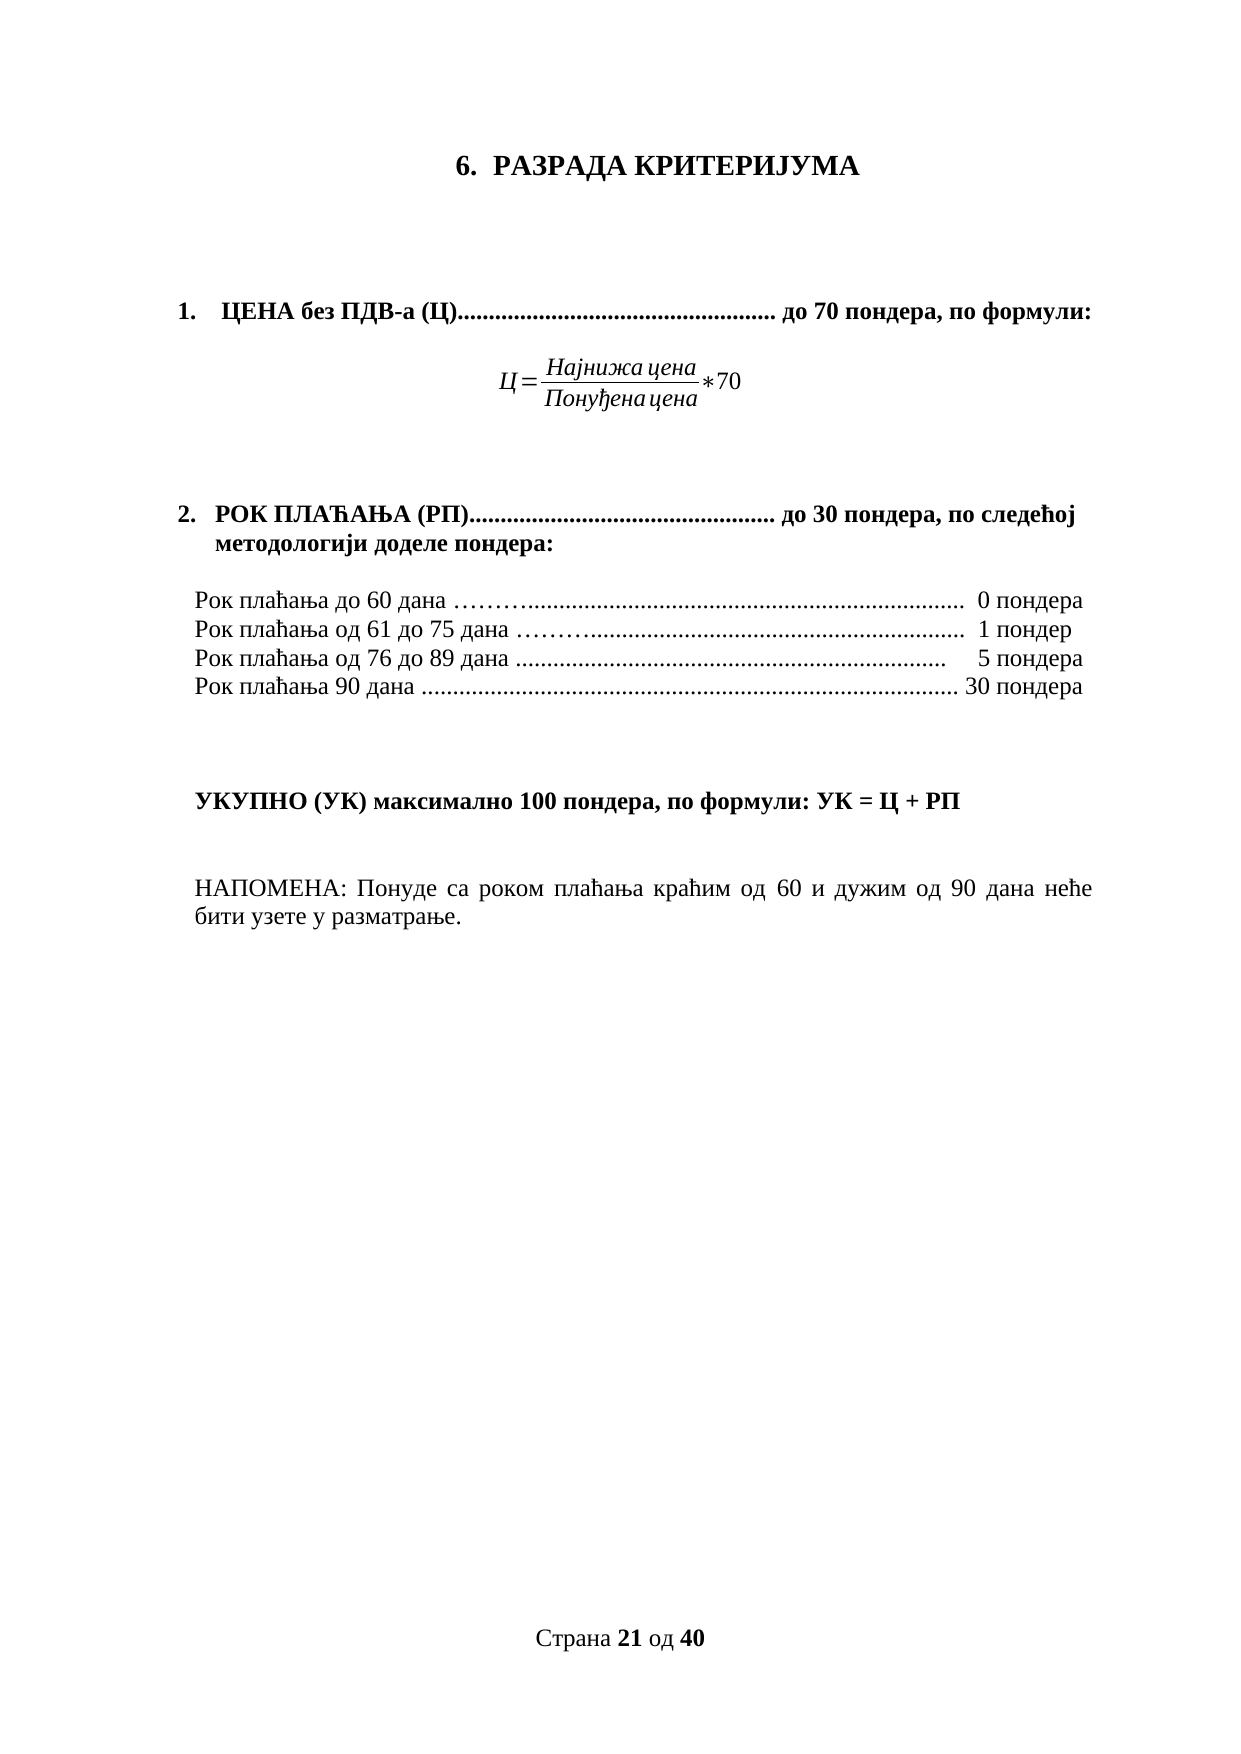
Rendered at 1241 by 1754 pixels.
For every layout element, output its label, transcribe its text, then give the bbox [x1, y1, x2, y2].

list Рок плаћања од 61 до 75 дана ………............................................................ 1 пондер [194, 614, 1092, 643]
list Рок плаћања од 76 до 89 дана ..................................................................... 5 пондера [194, 643, 1092, 671]
list Рок плаћања 90 дана ...................................................................................... 30 пондера [194, 671, 1092, 700]
list ЦЕНА без ПДВ-а (Ц)................................................... до 70 пондера, по формули: [177, 296, 1092, 325]
list РОК ПЛАЋАЊА (РП)................................................. до 30 пондера, по следећој методологији доделе пондера: [177, 499, 1092, 556]
subtitle РАЗРАДА КРИТЕРИЈУМА [223, 148, 1092, 181]
list УКУПНО (УК) максимално 100 пондера, по формули: УК = Ц + РП [194, 786, 1092, 815]
list Рок плаћања до 60 дана ………...................................................................... 0 пондера [194, 585, 1092, 614]
list НАПОМЕНА: Понуде са роком плаћања краћим од 60 и дужим од 90 дана неће бити узете у разматрање. [194, 873, 1092, 930]
